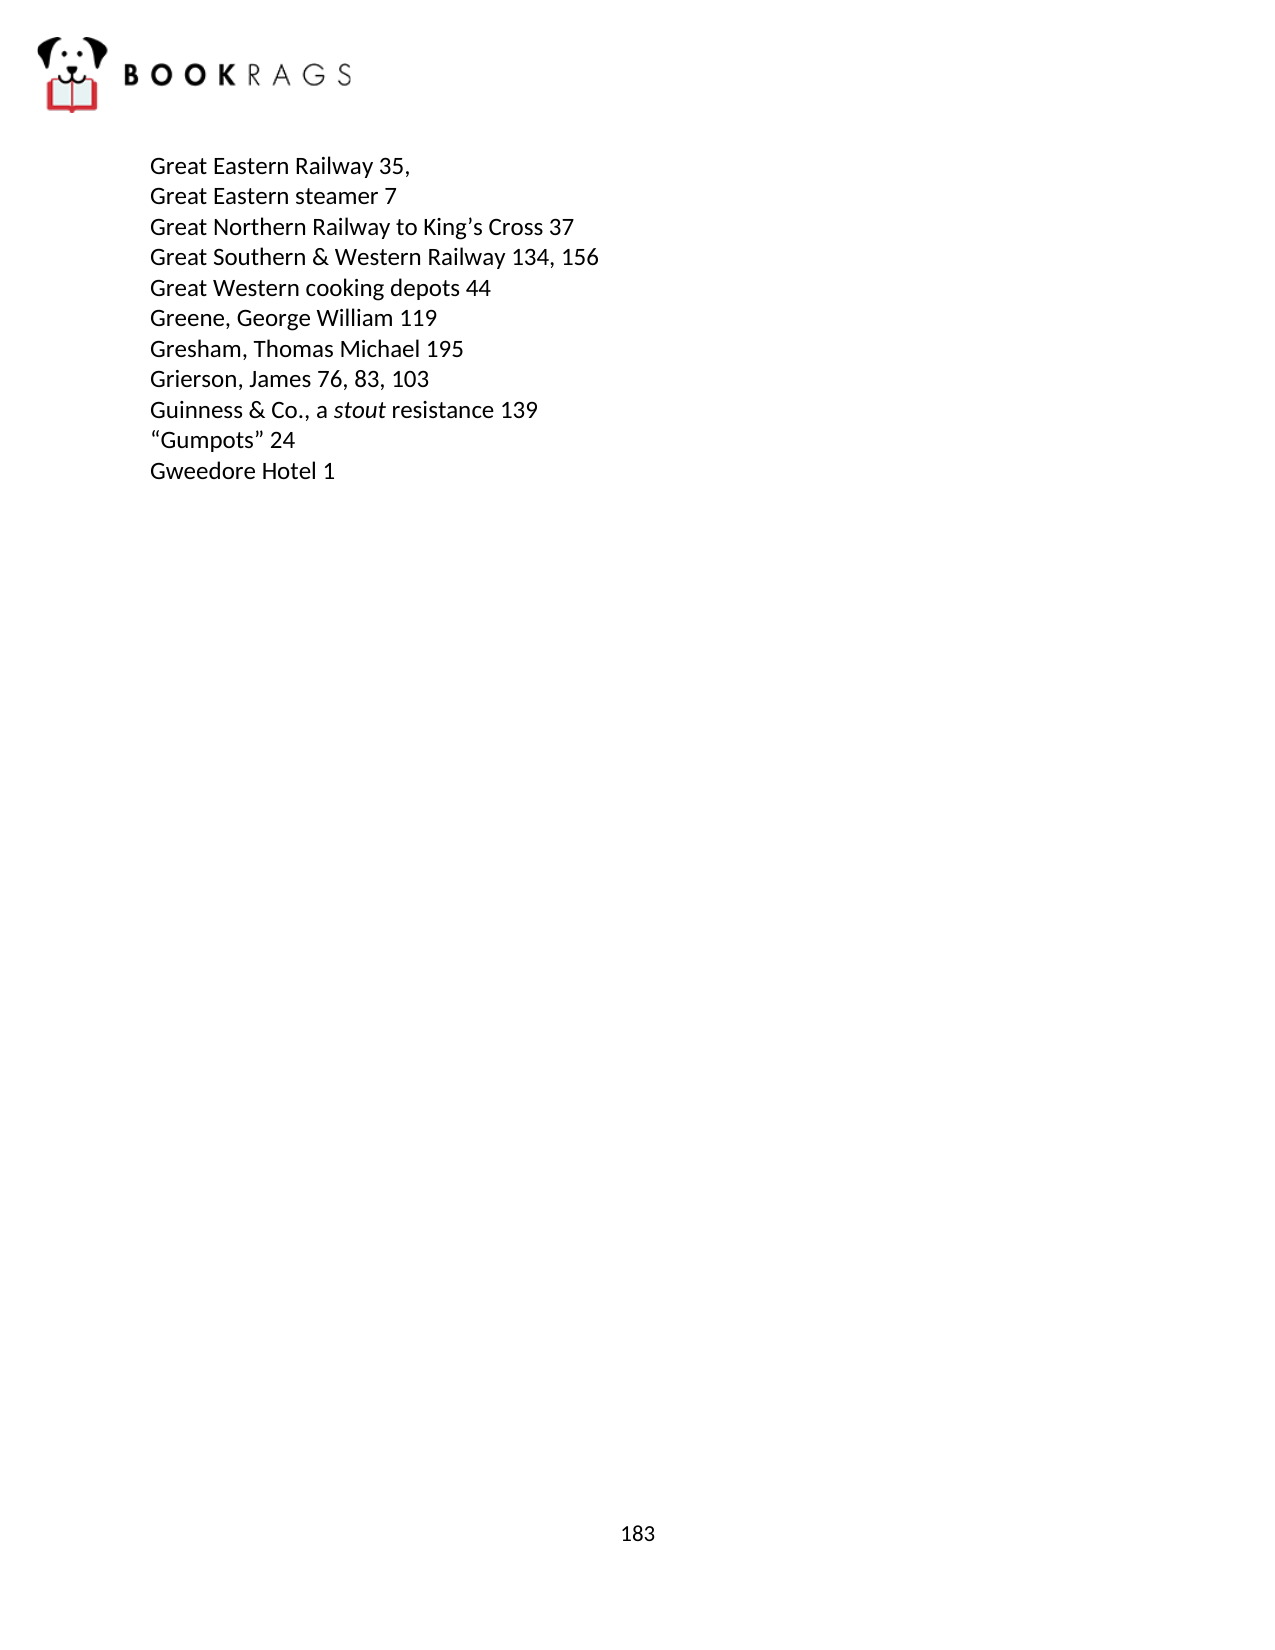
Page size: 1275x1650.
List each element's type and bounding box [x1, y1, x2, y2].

text [150, 150, 1125, 486]
picture [37, 37, 351, 113]
